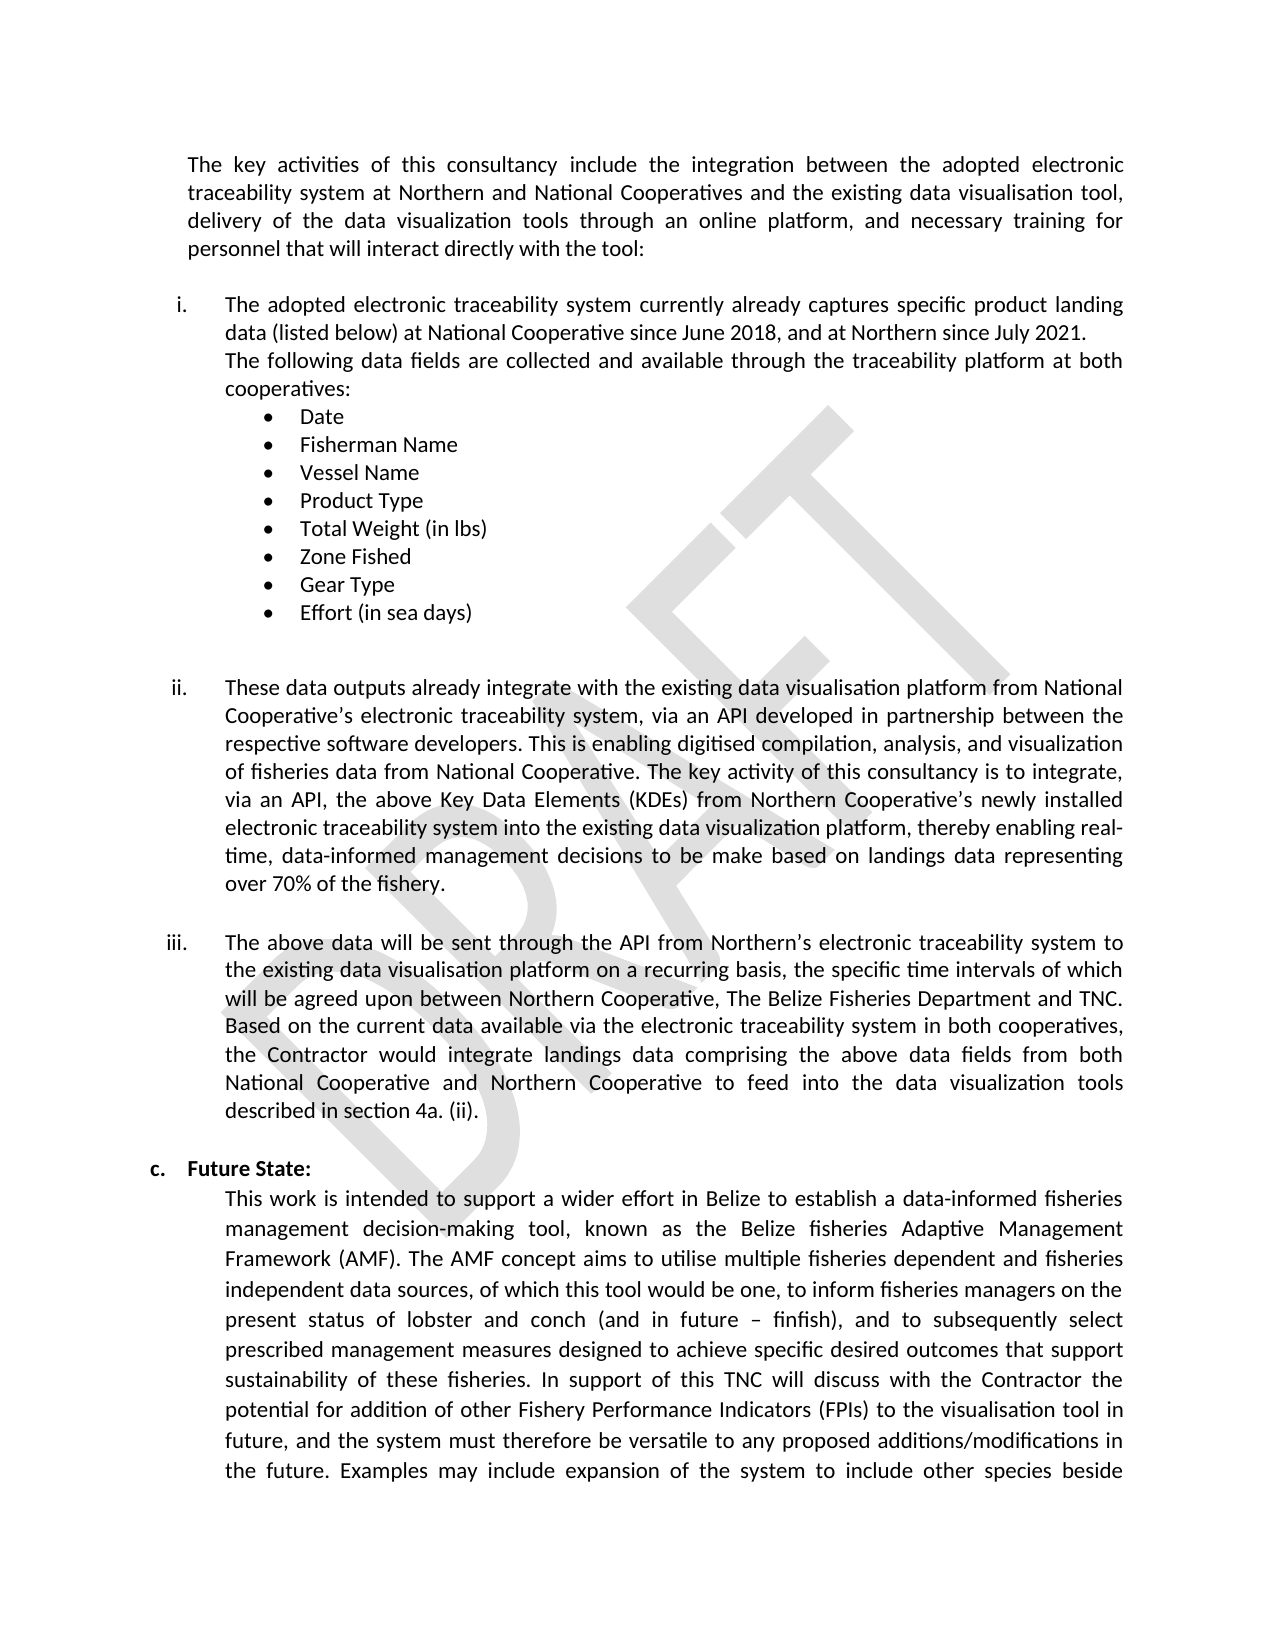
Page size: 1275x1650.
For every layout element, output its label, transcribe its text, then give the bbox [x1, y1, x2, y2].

list Total Weight (in lbs) [262, 514, 1125, 542]
list The adopted electronic traceability system currently already captures specific product landing data (listed below) at National Cooperative since June 2018, and at Northern since July 2021. [187, 290, 1125, 346]
list Vessel Name [262, 458, 1125, 486]
list Product Type [262, 486, 1125, 514]
list Fisherman Name [262, 430, 1125, 458]
list The above data will be sent through the API from Northern’s electronic traceability system to the existing data visualisation platform on a recurring basis, the specific time intervals of which will be agreed upon between Northern Cooperative, The Belize Fisheries Department and TNC. Based on the current data available via the electronic traceability system in both cooperatives, the Contractor would integrate landings data comprising the above data fields from both National Cooperative and Northern Cooperative to feed into the data visualization tools described in section 4a. (ii). [187, 928, 1125, 1124]
list Effort (in sea days) [262, 598, 1125, 626]
text The key activities of this consultancy include the integration between the adopted electronic traceability system at Northern and National Cooperatives and the existing data visualisation tool, delivery of the data visualization tools through an online platform, and necessary training for personnel that will interact directly with the tool: [187, 150, 1125, 262]
list Zone Fished [262, 542, 1125, 570]
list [225, 1184, 1125, 1484]
list Gear Type [262, 570, 1125, 598]
list The following data fields are collected and available through the traceability platform at both cooperatives: [225, 346, 1125, 402]
list Future State: [150, 1154, 1125, 1182]
list Date [262, 402, 1125, 430]
list These data outputs already integrate with the existing data visualisation platform from National Cooperative’s electronic traceability system, via an API developed in partnership between the respective software developers. This is enabling digitised compilation, analysis, and visualization of fisheries data from National Cooperative. The key activity of this consultancy is to integrate, via an API, the above Key Data Elements (KDEs) from Northern Cooperative’s newly installed electronic traceability system into the existing data visualization platform, thereby enabling real-time, data-informed management decisions to be make based on landings data representing over 70% of the fishery. [187, 673, 1125, 897]
